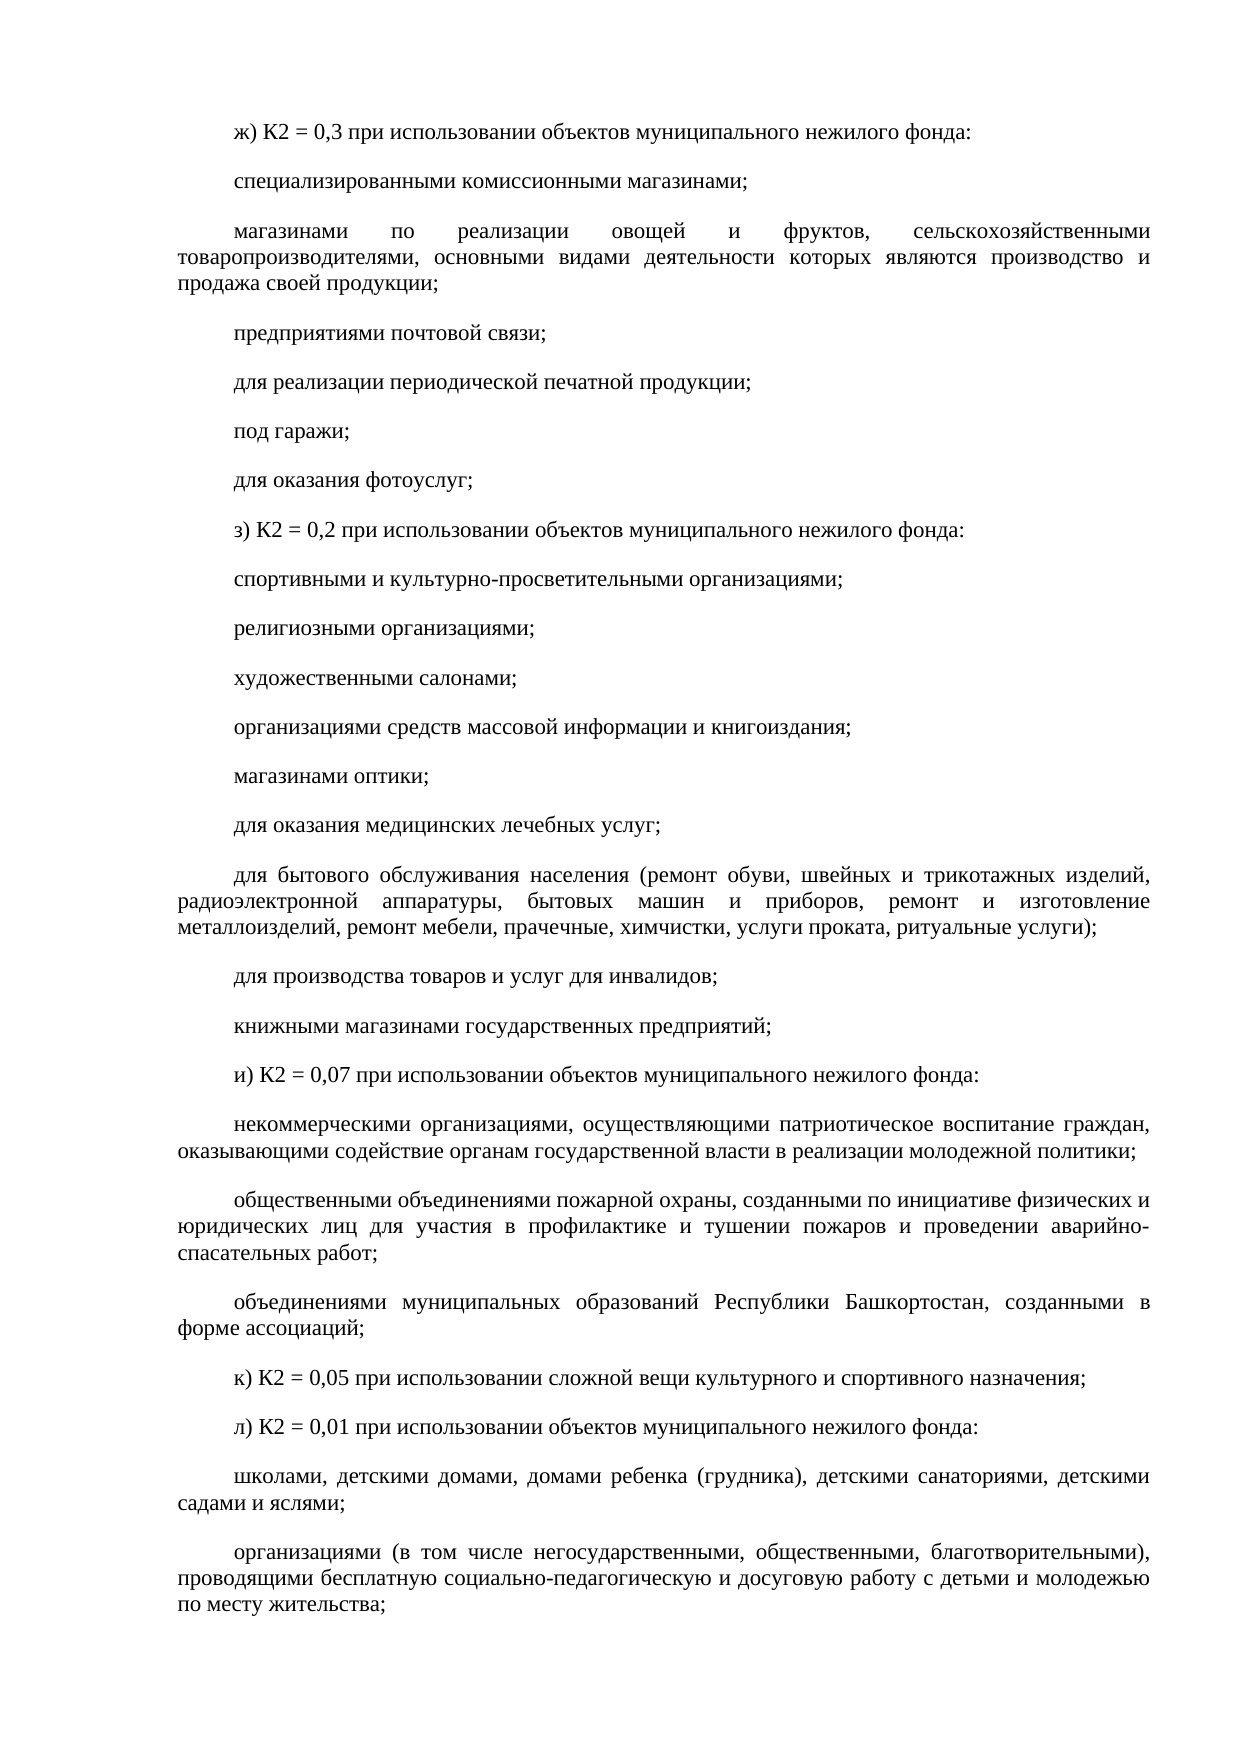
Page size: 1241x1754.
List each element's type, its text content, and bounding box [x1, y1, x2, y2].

text книжными магазинами государственных предприятий; [177, 1012, 1152, 1038]
text з) К2 = 0,2 при использовании объектов муниципального нежилого фонда: [177, 516, 1152, 542]
text художественными салонами; [177, 663, 1152, 690]
text для оказания медицинских лечебных услуг; [177, 811, 1152, 838]
text некоммерческими организациями, осуществляющими патриотическое воспитание граждан, оказывающими содействие органам государственной власти в реализации молодежной политики; [177, 1110, 1152, 1163]
text объединениями муниципальных образований Республики Башкортостан, созданными в форме ассоциаций; [177, 1288, 1152, 1341]
text организациями средств массовой информации и книгоиздания; [177, 713, 1152, 739]
text к) К2 = 0,05 при использовании сложной вещи культурного и спортивного назначения; [177, 1364, 1152, 1390]
text л) К2 = 0,01 при использовании объектов муниципального нежилого фонда: [177, 1413, 1152, 1439]
text магазинами оптики; [177, 762, 1152, 788]
text магазинами по реализации овощей и фруктов, сельскохозяйственными товаропроизводителями, основными видами деятельности которых являются производство и продажа своей продукции; [177, 217, 1152, 296]
text общественными объединениями пожарной охраны, созданными по инициативе физических и юридических лиц для участия в профилактике и тушении пожаров и проведении аварийно-спасательных работ; [177, 1186, 1152, 1265]
text под гаражи; [177, 417, 1152, 443]
text и) К2 = 0,07 при использовании объектов муниципального нежилого фонда: [177, 1061, 1152, 1087]
text организациями (в том числе негосударственными, общественными, благотворительными), проводящими бесплатную социально-педагогическую и досуговую работу с детьми и молодежью по месту жительства; [177, 1538, 1152, 1617]
text школами, детскими домами, домами ребенка (грудника), детскими санаториями, детскими садами и яслями; [177, 1462, 1152, 1515]
text ж) К2 = 0,3 при использовании объектов муниципального нежилого фонда: [177, 118, 1152, 144]
text предприятиями почтовой связи; [177, 319, 1152, 345]
text религиозными организациями; [177, 614, 1152, 641]
text для реализации периодической печатной продукции; [177, 368, 1152, 394]
text спортивными и культурно-просветительными организациями; [177, 565, 1152, 591]
text для производства товаров и услуг для инвалидов; [177, 963, 1152, 989]
text для бытового обслуживания населения (ремонт обуви, швейных и трикотажных изделий, радиоэлектронной аппаратуры, бытовых машин и приборов, ремонт и изготовление металлоизделий, ремонт мебели, прачечные, химчистки, услуги проката, ритуальные услуги); [177, 861, 1152, 940]
text специализированными комиссионными магазинами; [177, 167, 1152, 194]
text для оказания фотоуслуг; [177, 466, 1152, 493]
